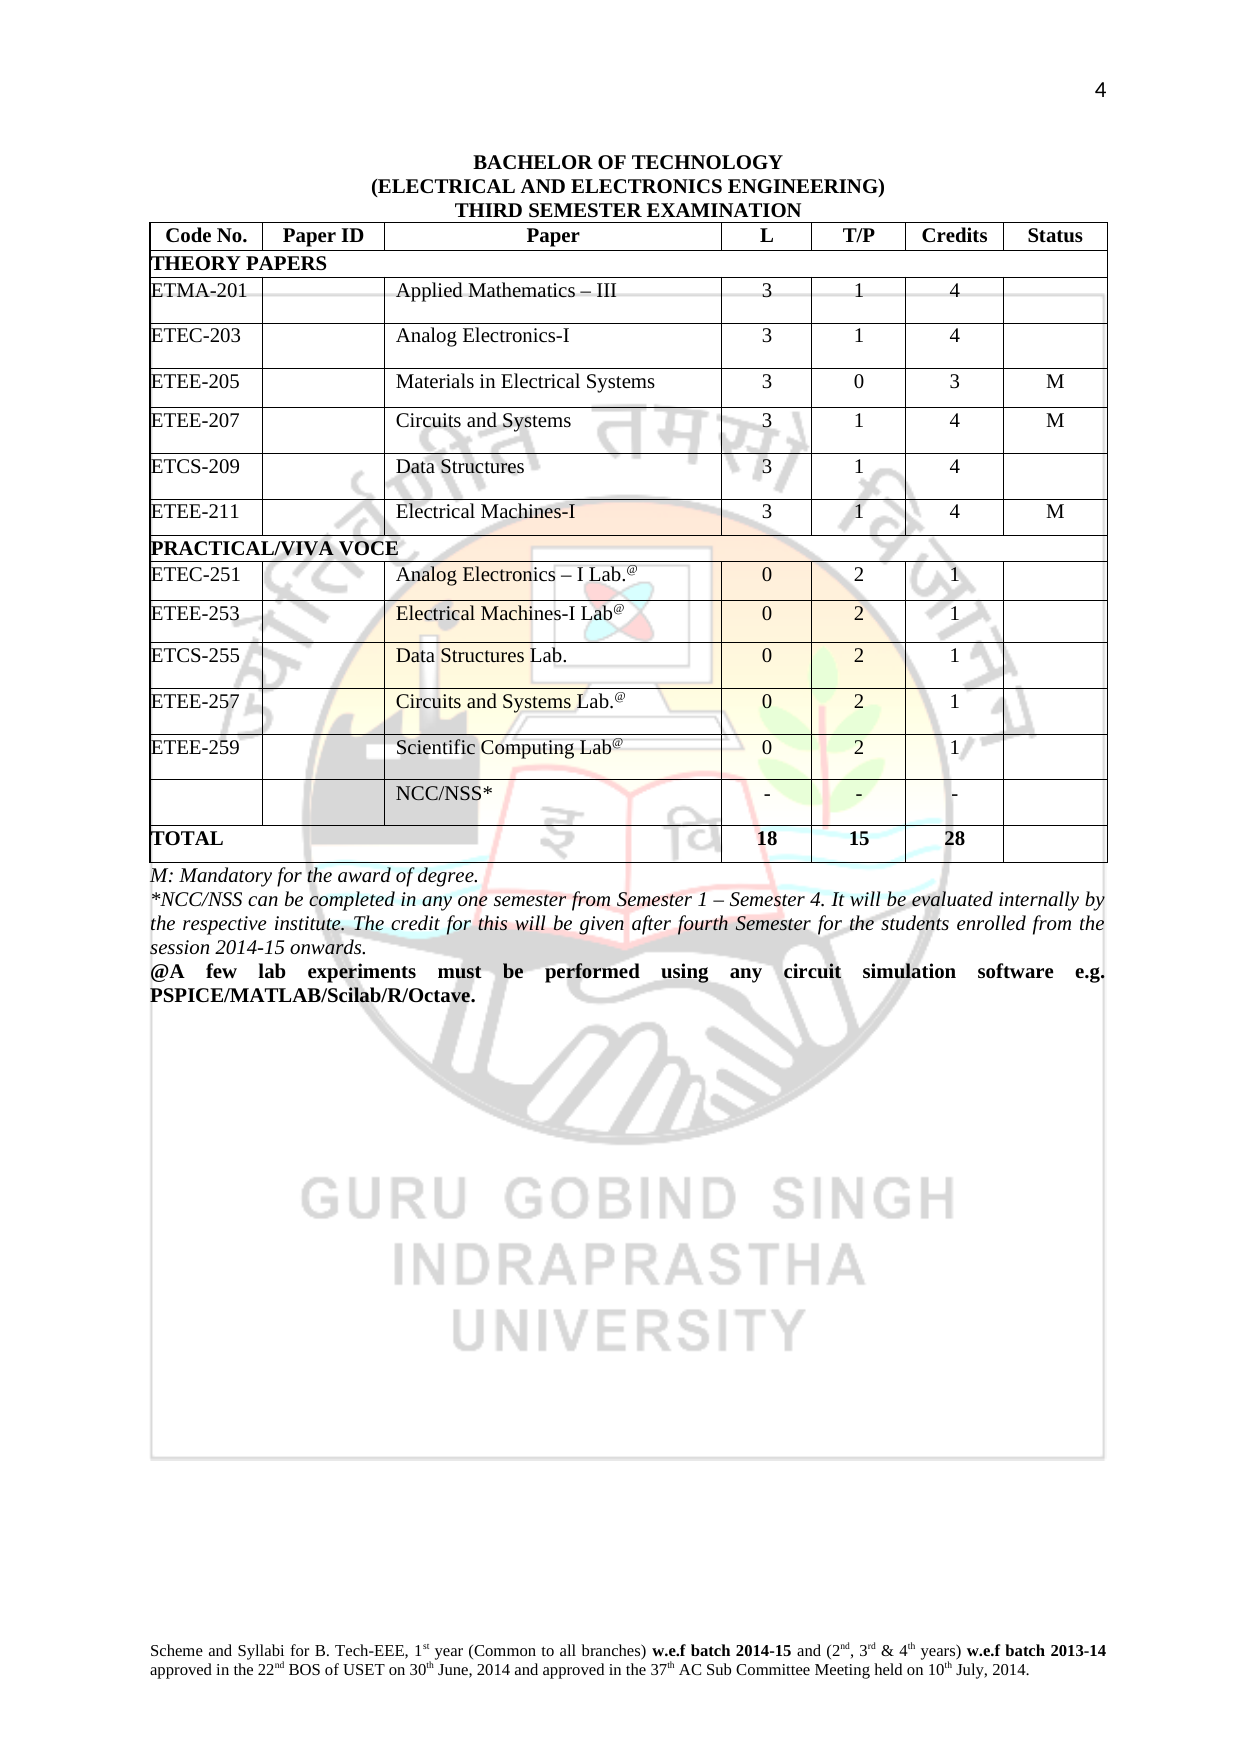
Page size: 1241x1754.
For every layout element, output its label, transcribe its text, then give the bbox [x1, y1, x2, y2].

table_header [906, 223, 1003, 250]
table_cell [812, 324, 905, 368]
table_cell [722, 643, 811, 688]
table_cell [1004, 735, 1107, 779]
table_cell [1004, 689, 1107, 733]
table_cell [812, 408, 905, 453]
text THIRD SEMESTER EXAMINATION [150, 198, 1106, 222]
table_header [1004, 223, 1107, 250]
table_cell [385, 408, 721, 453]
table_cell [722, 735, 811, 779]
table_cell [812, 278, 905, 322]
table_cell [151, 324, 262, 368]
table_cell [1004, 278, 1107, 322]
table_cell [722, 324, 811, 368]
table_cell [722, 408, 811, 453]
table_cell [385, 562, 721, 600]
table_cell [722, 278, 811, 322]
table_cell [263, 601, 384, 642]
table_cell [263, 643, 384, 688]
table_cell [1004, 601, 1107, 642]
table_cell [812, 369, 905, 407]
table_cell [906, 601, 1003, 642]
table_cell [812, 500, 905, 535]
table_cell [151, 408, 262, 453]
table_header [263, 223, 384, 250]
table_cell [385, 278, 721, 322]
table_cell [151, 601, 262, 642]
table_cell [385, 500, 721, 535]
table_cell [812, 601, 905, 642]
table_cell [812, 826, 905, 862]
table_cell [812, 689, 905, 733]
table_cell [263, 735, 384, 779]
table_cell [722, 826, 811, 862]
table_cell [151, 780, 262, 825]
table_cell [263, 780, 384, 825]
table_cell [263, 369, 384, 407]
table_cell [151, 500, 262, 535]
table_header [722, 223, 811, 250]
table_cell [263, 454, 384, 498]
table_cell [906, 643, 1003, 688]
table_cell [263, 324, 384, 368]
text BACHELOR OF TECHNOLOGY [150, 150, 1106, 174]
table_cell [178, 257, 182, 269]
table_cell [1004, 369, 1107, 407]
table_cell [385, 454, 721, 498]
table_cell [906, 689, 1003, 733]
text (ELECTRICAL AND ELECTRONICS ENGINEERING) [150, 174, 1106, 198]
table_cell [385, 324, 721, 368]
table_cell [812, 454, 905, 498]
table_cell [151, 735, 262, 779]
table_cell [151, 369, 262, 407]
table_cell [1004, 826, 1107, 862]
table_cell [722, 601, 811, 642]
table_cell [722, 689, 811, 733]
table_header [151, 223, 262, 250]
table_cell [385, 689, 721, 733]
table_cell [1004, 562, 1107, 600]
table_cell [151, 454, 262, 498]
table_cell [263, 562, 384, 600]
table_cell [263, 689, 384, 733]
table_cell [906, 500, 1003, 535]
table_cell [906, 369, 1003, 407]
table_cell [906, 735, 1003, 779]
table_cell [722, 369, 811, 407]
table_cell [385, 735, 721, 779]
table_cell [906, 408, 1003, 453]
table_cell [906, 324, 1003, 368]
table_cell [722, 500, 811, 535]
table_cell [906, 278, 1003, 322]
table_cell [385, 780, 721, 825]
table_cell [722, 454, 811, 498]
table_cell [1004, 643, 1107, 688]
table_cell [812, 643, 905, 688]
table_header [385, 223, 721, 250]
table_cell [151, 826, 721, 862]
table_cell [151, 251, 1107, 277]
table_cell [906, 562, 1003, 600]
text M: Mandatory for the award of degree. [150, 863, 1106, 887]
text @A few lab experiments must be performed using any circuit simulation software e.g. PSPICE/MATLAB/Scilab/R/Octave. [150, 959, 1106, 1007]
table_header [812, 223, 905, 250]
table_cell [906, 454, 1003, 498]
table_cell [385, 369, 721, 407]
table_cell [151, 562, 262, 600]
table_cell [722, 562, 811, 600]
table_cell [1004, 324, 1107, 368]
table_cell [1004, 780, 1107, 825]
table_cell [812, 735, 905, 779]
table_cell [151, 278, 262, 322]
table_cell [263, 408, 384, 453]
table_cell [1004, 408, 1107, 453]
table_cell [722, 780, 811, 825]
text *NCC/NSS can be completed in any one semester from Semester 1 – Semester 4. It will be evaluated internally by the respective institute. The credit for this will be given after fourth Semester for the students enrolled from the session 2014-15 onwards. [150, 887, 1106, 959]
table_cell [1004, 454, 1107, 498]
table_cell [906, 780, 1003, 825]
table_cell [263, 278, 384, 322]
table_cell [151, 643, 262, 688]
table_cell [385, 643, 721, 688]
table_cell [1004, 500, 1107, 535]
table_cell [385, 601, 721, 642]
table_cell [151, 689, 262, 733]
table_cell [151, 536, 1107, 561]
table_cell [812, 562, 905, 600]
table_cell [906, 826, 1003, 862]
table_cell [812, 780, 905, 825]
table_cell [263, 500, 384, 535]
